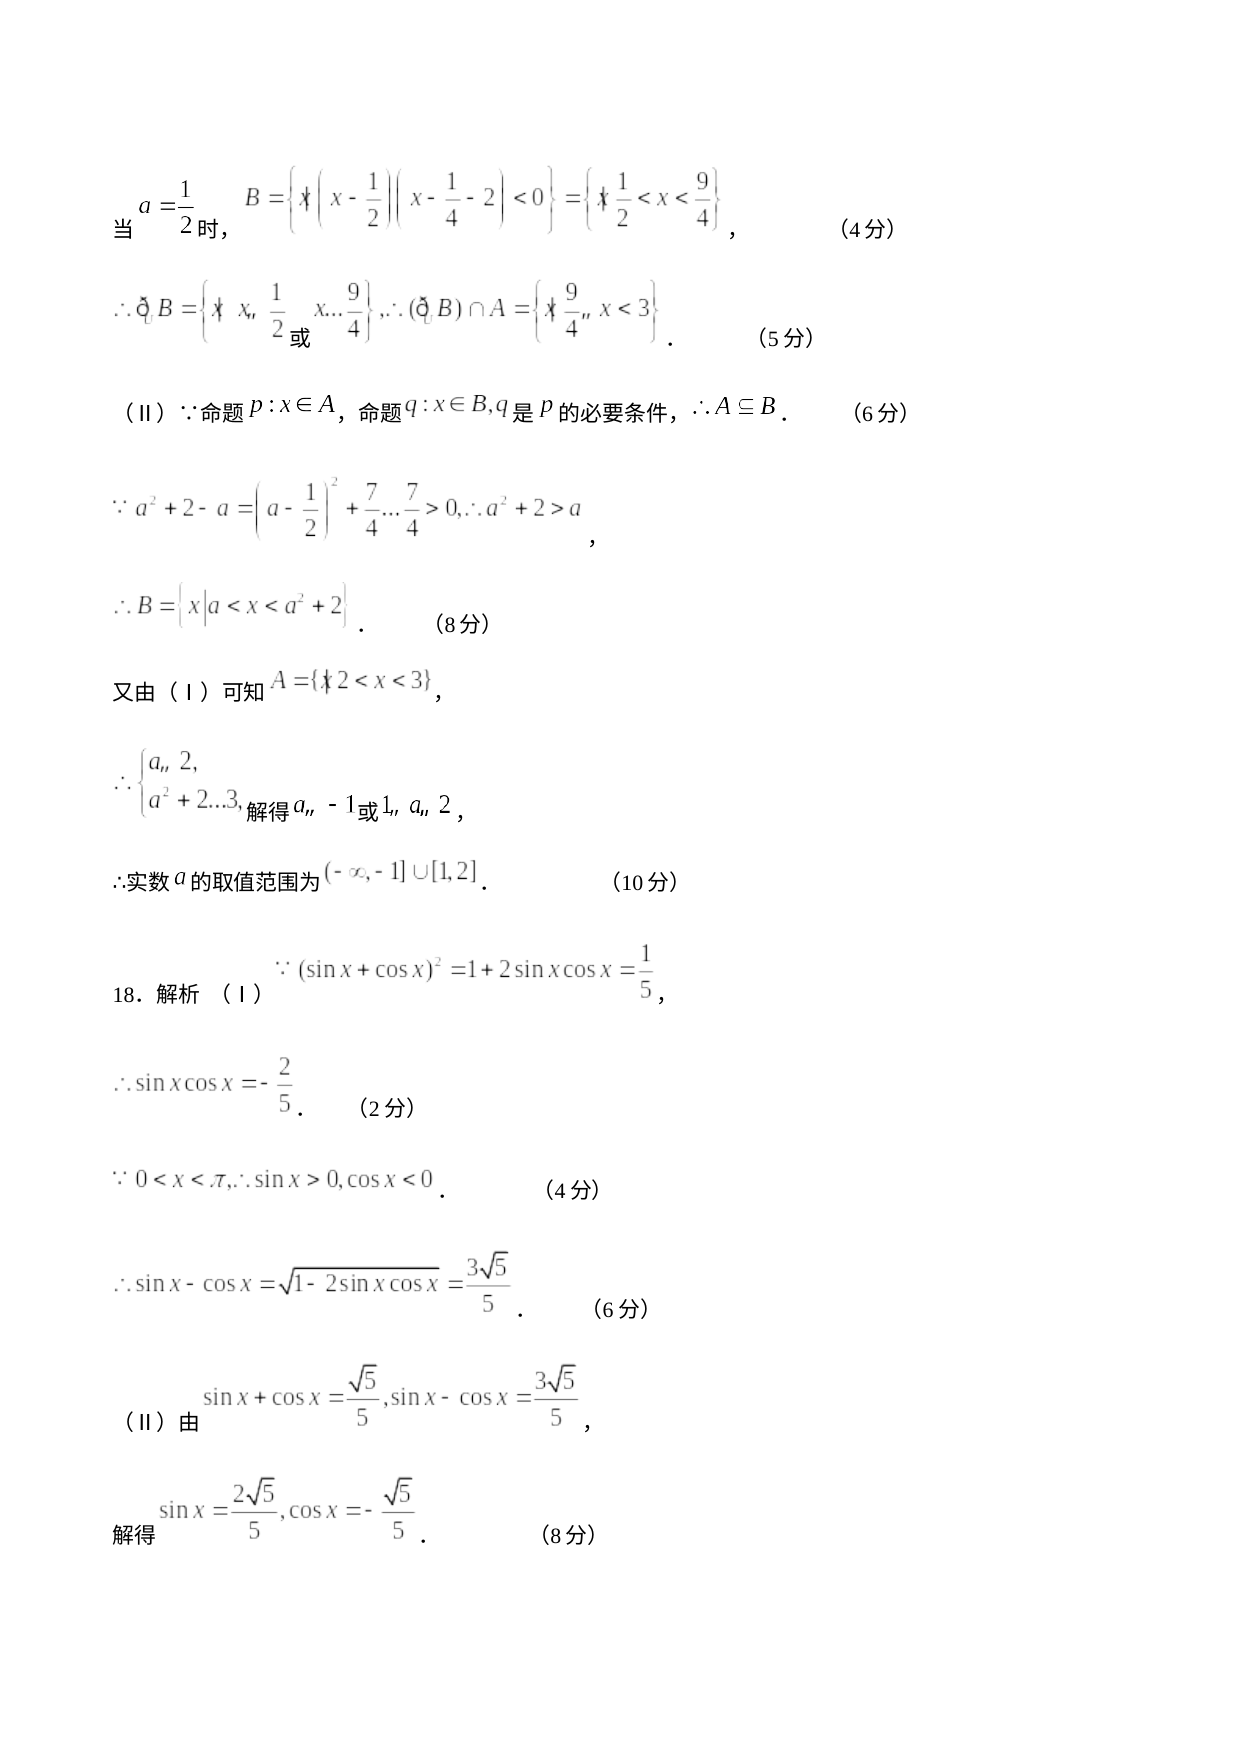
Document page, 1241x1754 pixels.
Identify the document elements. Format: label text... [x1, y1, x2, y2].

text 或． （5分） [112, 275, 1128, 373]
text 又由（Ⅰ）可知， [112, 664, 1128, 729]
text 18．解析 （Ⅰ）， [112, 939, 1128, 1036]
text ． （2分） [112, 1052, 1128, 1149]
text 解得或， [112, 744, 1128, 842]
text ， [112, 469, 1128, 567]
text ∴实数的取值范围为． （10分） [112, 858, 1128, 923]
text ． （8分） [112, 583, 1128, 648]
text 当时，， （4分） [112, 162, 1128, 259]
text ． （6分） [112, 1246, 1128, 1344]
text （Ⅱ）由， [112, 1359, 1128, 1457]
text ． （4分） [112, 1165, 1128, 1230]
text 解得． （8分） [112, 1473, 1128, 1570]
text （Ⅱ）∵命题，命题是的必要条件，． （6分） [112, 389, 1128, 454]
